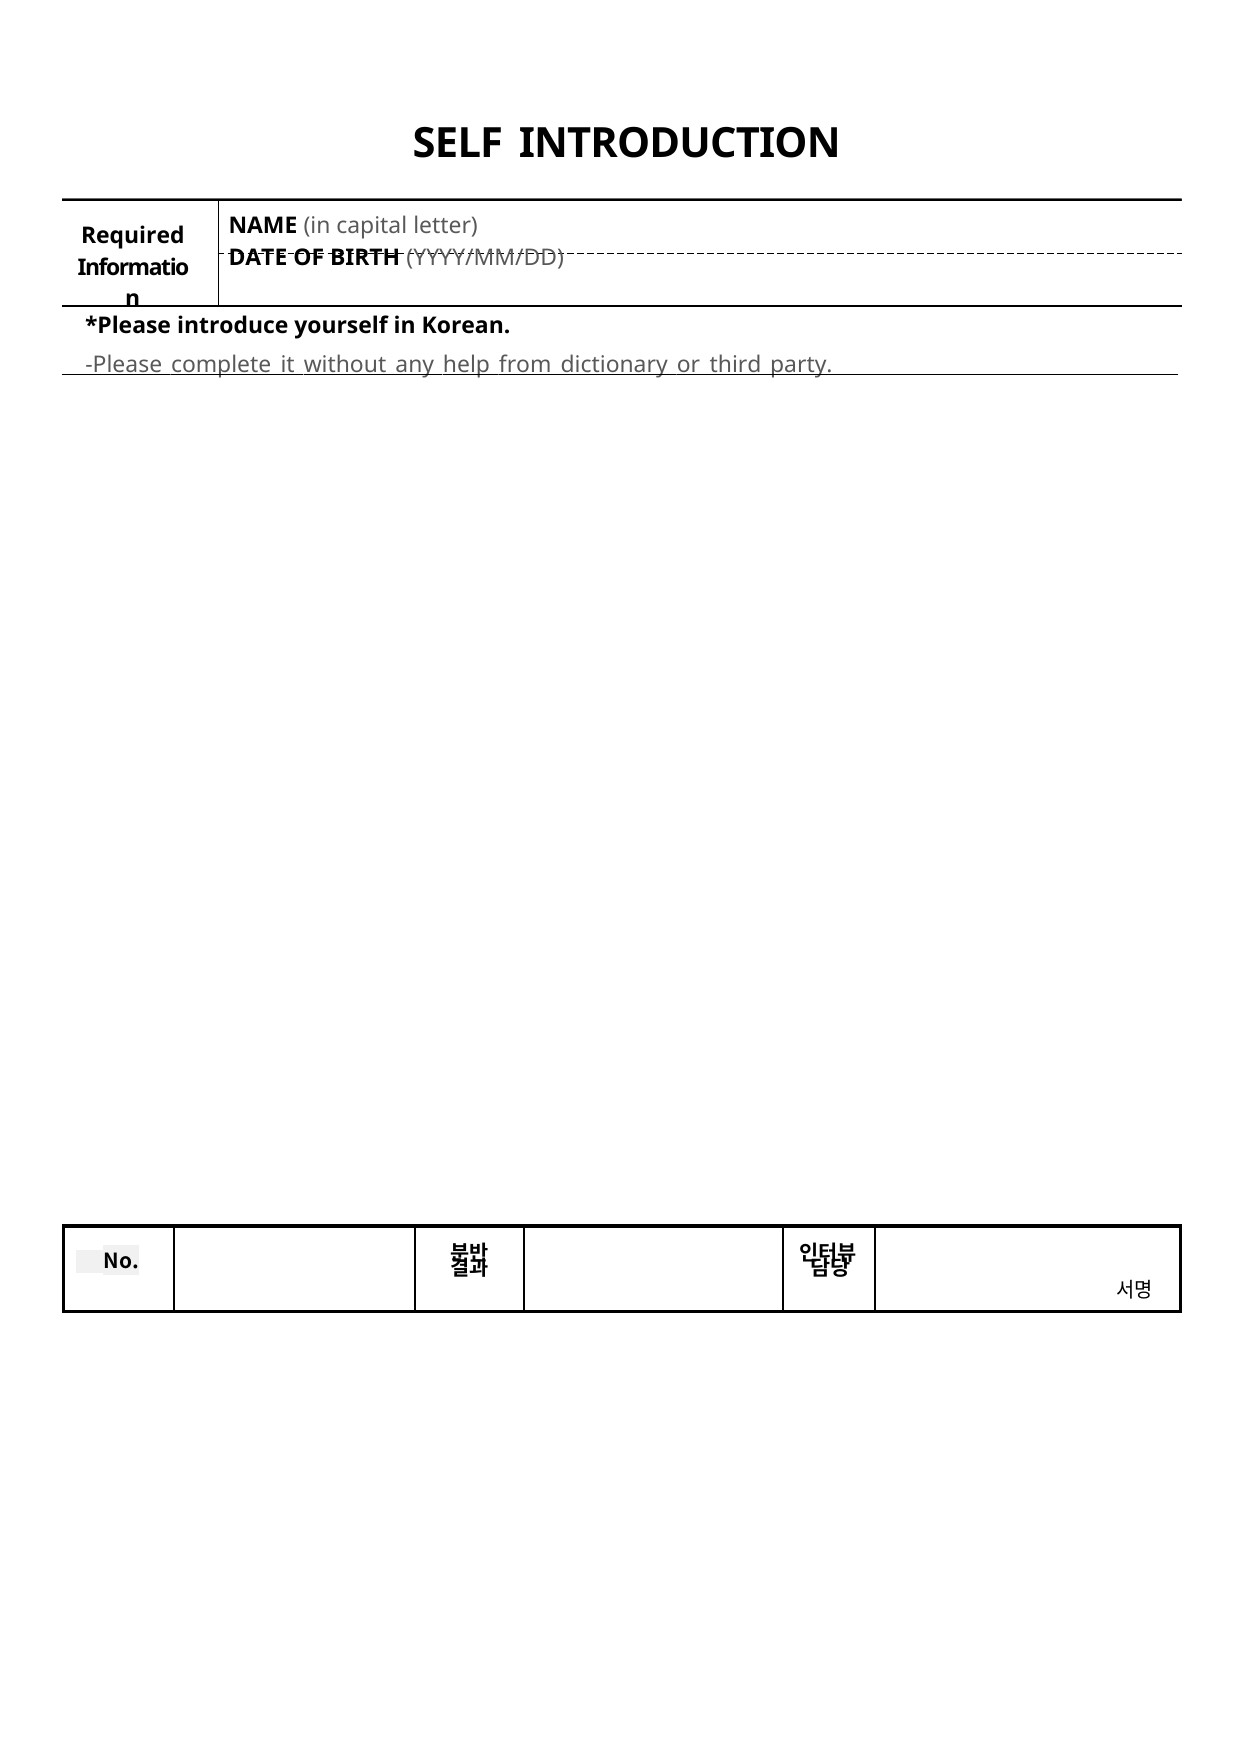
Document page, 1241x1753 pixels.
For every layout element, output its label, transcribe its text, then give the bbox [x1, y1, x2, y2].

table_header [525, 1228, 782, 1310]
text *Please introduce yourself in Korean. [85, 189, 1194, 340]
table_header No. [65, 1228, 173, 1310]
table_header [175, 1228, 414, 1310]
table_header 분반 결과 [416, 1228, 523, 1310]
text SELF INTRODUCTION [412, 106, 1194, 170]
text -Please complete it without any help from dictionary or third party. [62, 340, 1194, 381]
table_header 서명 [876, 1228, 1179, 1310]
table_header 인터뷰 담당 [784, 1228, 874, 1310]
